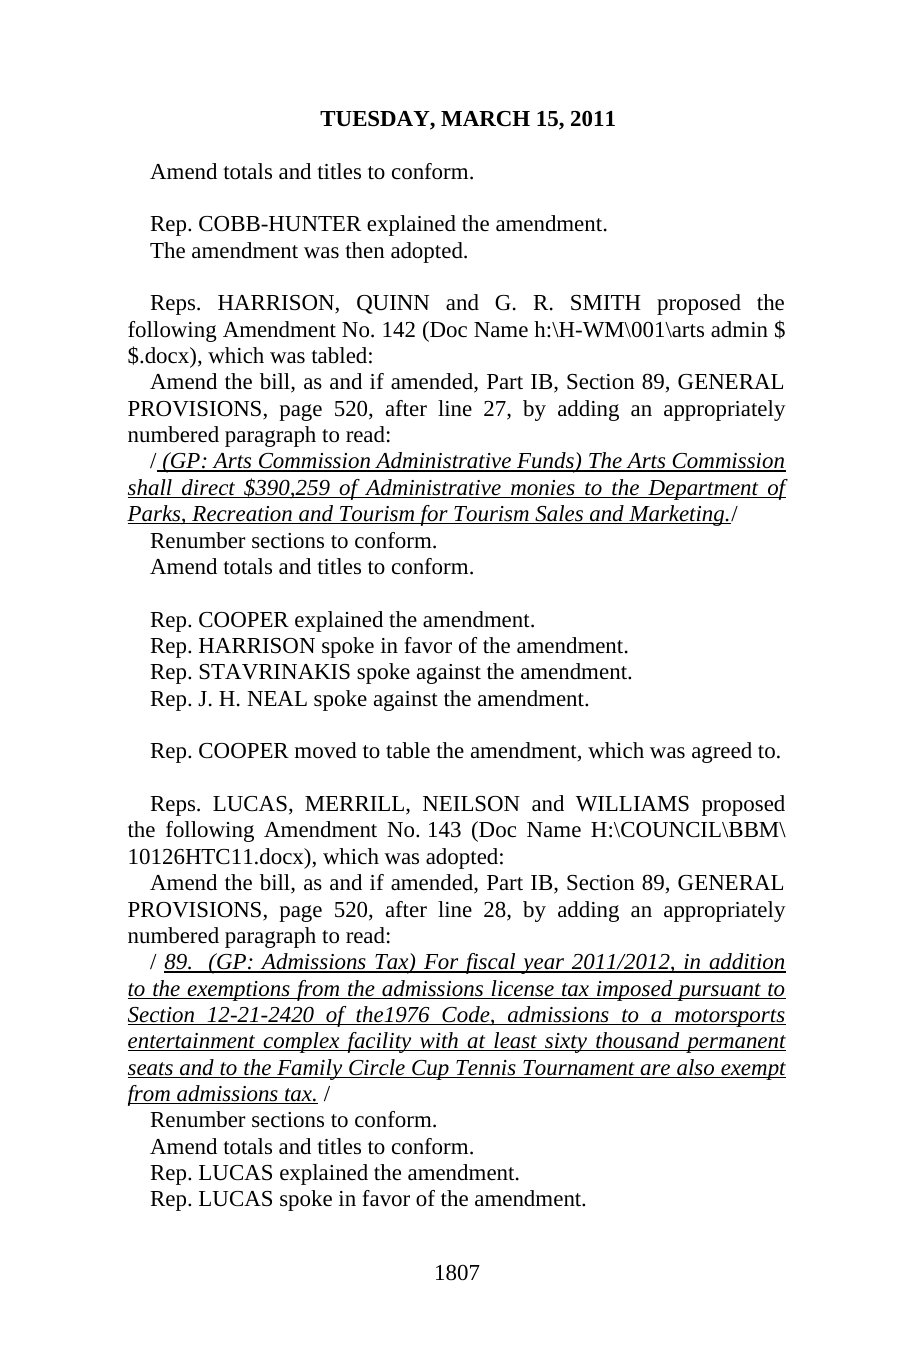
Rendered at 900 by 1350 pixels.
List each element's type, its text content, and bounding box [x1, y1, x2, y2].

text Amend totals and titles to conform. [127, 1133, 786, 1159]
text Amend totals and titles to conform. [127, 553, 786, 579]
text / (GP: Arts Commission Administrative Funds) The Arts Commission shall direct $390,259 of Administrative monies to the Department of Parks, Recreation and Tourism for Tourism Sales and Marketing./ [127, 498, 786, 527]
text Renumber sections to conform. [127, 1106, 786, 1133]
text Rep. J. H. NEAL spoke against the amendment. [127, 685, 786, 711]
text / (GP: Arts Commission Administrative Funds) The Arts Commission shall direct $390,259 of Administrative monies to the Department of Parks, Recreation and Tourism for Tourism Sales and Marketing./ [127, 448, 786, 497]
text Amend totals and titles to conform. [127, 158, 786, 184]
text Rep. LUCAS spoke in favor of the amendment. [127, 1186, 786, 1212]
text Rep. COOPER moved to table the amendment, which was agreed to. [127, 737, 786, 764]
text Renumber sections to conform. [127, 527, 786, 553]
text Rep. COBB-HUNTER explained the amendment. [127, 210, 786, 237]
text Rep. COOPER explained the amendment. [127, 606, 786, 632]
text The amendment was then adopted. [127, 237, 786, 263]
text Amend the bill, as and if amended, Part IB, Section 89, GENERAL PROVISIONS, page 520, after line 28, by adding an appropriately numbered paragraph to read: [127, 869, 786, 948]
text Rep. STAVRINAKIS spoke against the amendment. [127, 658, 786, 685]
text Rep. HARRISON spoke in favor of the amendment. [127, 632, 786, 658]
text Reps. LUCAS, MERRILL, NEILSON and WILLIAMS proposed the following Amendment No. 143 (Doc Name H:\COUNCIL\BBM\10126HTC11.docx), which was adopted: [127, 790, 786, 869]
text Amend the bill, as and if amended, Part IB, Section 89, GENERAL PROVISIONS, page 520, after line 27, by adding an appropriately numbered paragraph to read: [127, 368, 786, 448]
text Reps. HARRISON, QUINN and G. R. SMITH proposed the following Amendment No. 142 (Doc Name h:\H-WM\001\arts admin $$.docx), which was tabled: [127, 289, 786, 368]
text Rep. LUCAS explained the amendment. [127, 1159, 786, 1186]
text / 89. (GP: Admissions Tax) For fiscal year 2011/2012, in addition to the exemptions from the admissions license tax imposed pursuant to Section 12-21-2420 of the1976 Code, admissions to a motorsports entertainment complex facility with at least sixty thousand permanent seats and to the Family Circle Cup Tennis Tournament are also exempt from admissions tax. / [127, 948, 786, 998]
